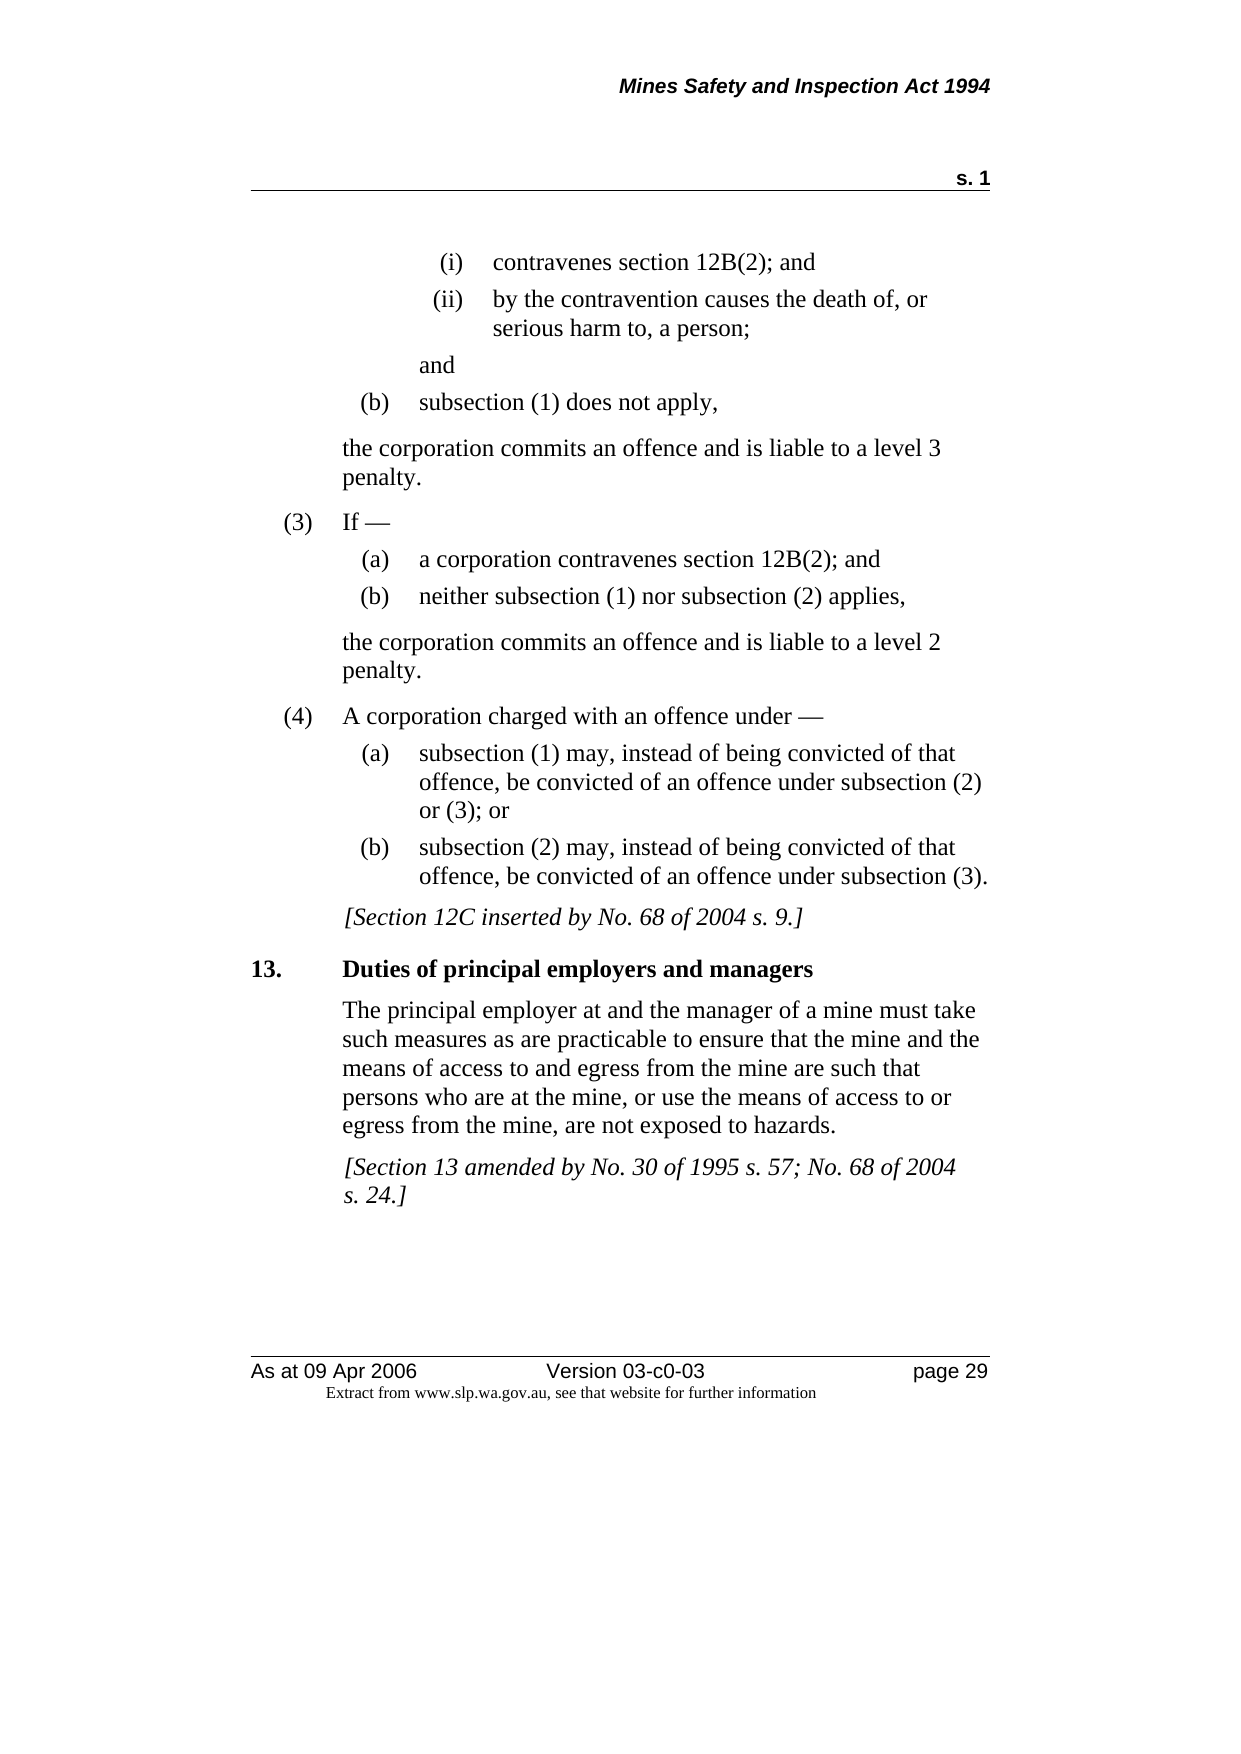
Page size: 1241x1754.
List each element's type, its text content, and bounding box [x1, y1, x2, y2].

text the corporation commits an offence and is liable to a level 3 penalty. [251, 433, 990, 490]
text (b) subsection (1) does not apply, [251, 387, 990, 416]
text (b) neither subsection (1) nor subsection (2) applies, [251, 581, 990, 610]
text [Section 13 amended by No. 30 of 1995 s. 57; No. 68 of 2004 s. 24.] [251, 1152, 990, 1209]
text (b) subsection (2) may, instead of being convicted of that offence, be convicted of an offence under subsection (3). [251, 832, 990, 890]
text (3) If — [251, 507, 990, 536]
text [Section 12C inserted by No. 68 of 2004 s. 9.] [251, 902, 990, 931]
text the corporation commits an offence and is liable to a level 2 penalty. [251, 627, 990, 684]
subtitle 13. Duties of principal employers and managers [251, 954, 990, 983]
text (4) A corporation charged with an offence under — [251, 701, 990, 729]
text (a) subsection (1) may, instead of being convicted of that offence, be convicted of an offence under subsection (2) or (3); or [251, 738, 990, 824]
text (a) a corporation contravenes section 12B(2); and [251, 544, 990, 573]
text and [251, 350, 990, 379]
text (ii) by the contravention causes the death of, or serious harm to, a person; [251, 284, 990, 342]
text (i) contravenes section 12B(2); and [251, 247, 990, 276]
text The principal employer at and the manager of a mine must take such measures as are practicable to ensure that the mine and the means of access to and egress from the mine are such that persons who are at the mine, or use the means of access to or egress from the mine, are not exposed to hazards. [251, 995, 990, 1139]
